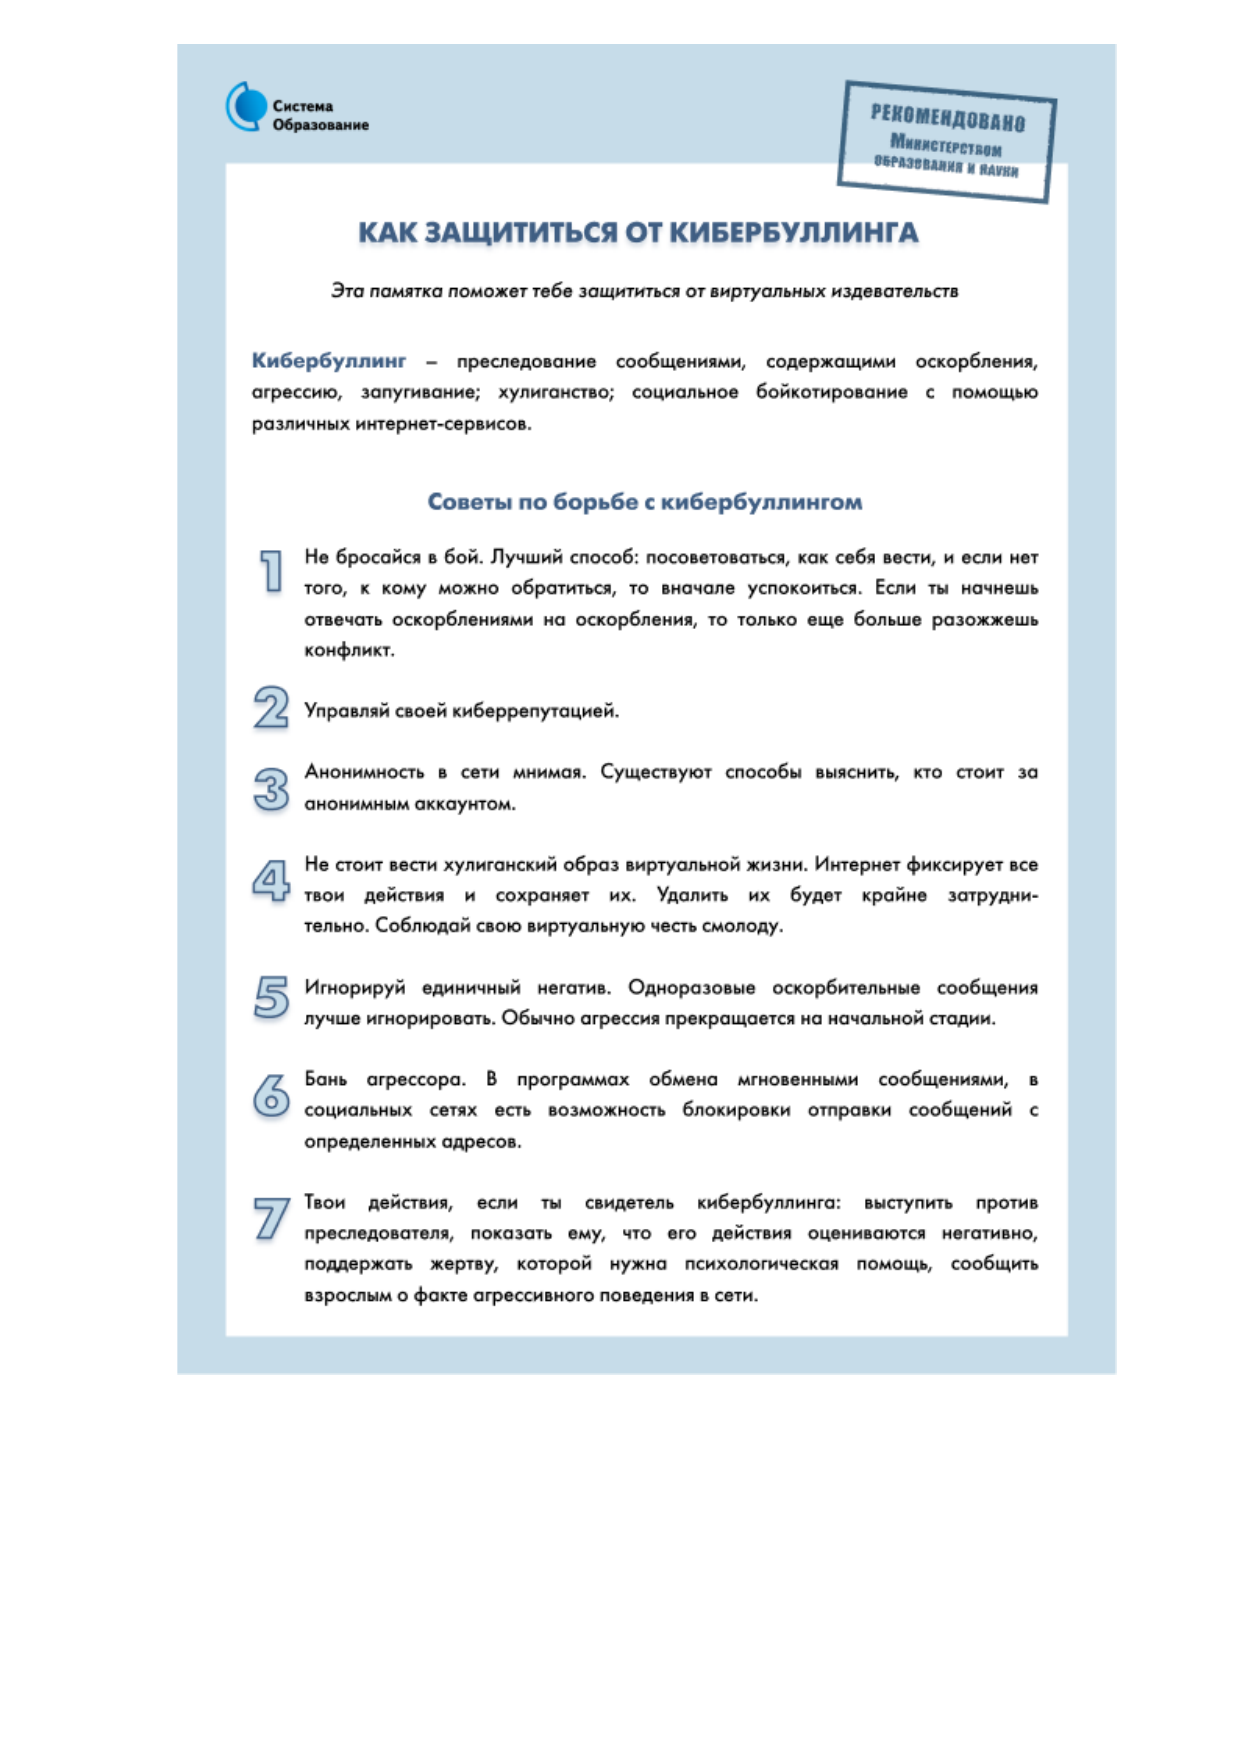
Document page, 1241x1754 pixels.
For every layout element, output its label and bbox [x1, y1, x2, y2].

picture [177, 44, 1117, 1375]
